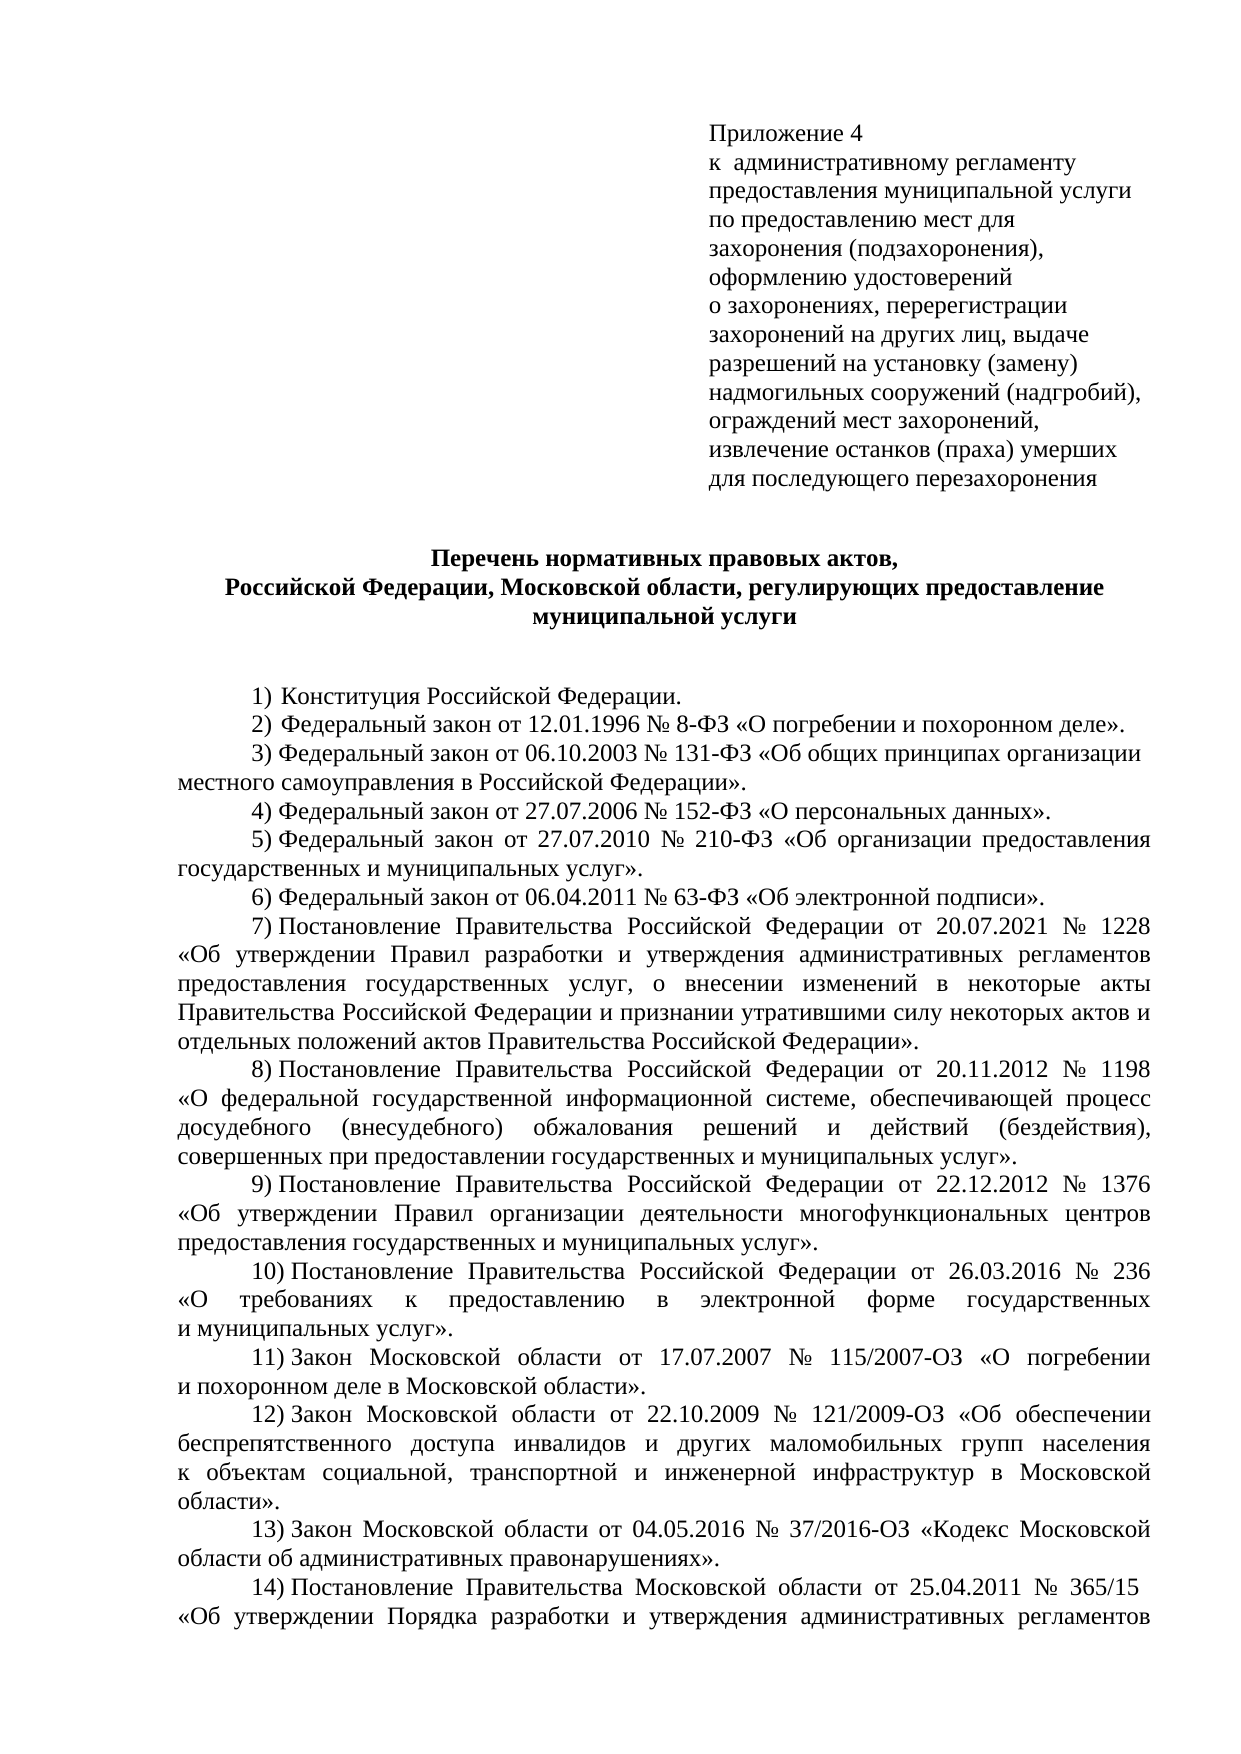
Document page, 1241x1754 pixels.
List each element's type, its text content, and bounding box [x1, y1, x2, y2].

text 10) Постановление Правительства Российской Федерации от 26.03.2016 № 236 «О требованиях к предоставлению в электронной форме государственных и муниципальных услуг». [177, 1256, 1152, 1342]
text к административному регламенту предоставления муниципальной услуги по предоставлению мест для захоронения (подзахоронения), оформлению удостоверений о захоронениях, перерегистрации захоронений на других лиц, выдаче разрешений на установку (замену) надмогильных сооружений (надгробий), ограждений мест захоронений, извлечение останков (праха) умерших для последующего перезахоронения [709, 147, 1152, 492]
list Федеральный закон от 12.01.1996 № 8-ФЗ «О погребении и похоронном деле». [251, 709, 1152, 738]
list Конституция Российской Федерации. [251, 681, 1152, 709]
list 12) Закон Московской области от 22.10.2009 № 121/2009-ОЗ «Об обеспечении беспрепятственного доступа инвалидов и других маломобильных групп населения к объектам социальной, транспортной и инженерной инфраструктур в Московской области». [177, 1399, 1152, 1514]
text 5) Федеральный закон от 27.07.2010 № 210-ФЗ «Об организации предоставления государственных и муниципальных услуг». [177, 824, 1152, 882]
text 8) Постановление Правительства Российской Федерации от 20.11.2012 № 1198 «О федеральной государственной информационной системе, обеспечивающей процесс досудебного (внесудебного) обжалования решений и действий (бездействия), совершенных при предоставлении государственных и муниципальных услуг». [177, 1054, 1152, 1169]
text 4) Федеральный закон от 27.07.2006 № 152-ФЗ «О персональных данных». [177, 796, 1152, 824]
text Российской Федерации, Московской области, регулирующих предоставление муниципальной услуги [177, 572, 1152, 629]
list 13) Закон Московской области от 04.05.2016 № 37/2016-ОЗ «Кодекс Московской области об административных правонарушениях». [177, 1514, 1152, 1572]
text 3) Федеральный закон от 06.10.2003 № 131-ФЗ «Об общих принципах организации местного самоуправления в Российской Федерации». [177, 738, 1152, 796]
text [177, 1572, 1152, 1629]
list 11) Закон Московской области от 17.07.2007 № 115/2007-ОЗ «О погребении и похоронном деле в Московской области». [177, 1342, 1152, 1399]
text Приложение 4 [709, 118, 1152, 147]
text Перечень нормативных правовых актов, [177, 543, 1152, 572]
text 9) Постановление Правительства Российской Федерации от 22.12.2012 № 1376 «Об утверждении Правил организации деятельности многофункциональных центров предоставления государственных и муниципальных услуг». [177, 1169, 1152, 1256]
text 6) Федеральный закон от 06.04.2011 № 63-ФЗ «Об электронной подписи». [251, 882, 1152, 911]
text 7) Постановление Правительства Российской Федерации от 20.07.2021 № 1228 «Об утверждении Правил разработки и утверждения административных регламентов предоставления государственных услуг, о внесении изменений в некоторые акты Правительства Российской Федерации и признании утратившими силу некоторых актов и отдельных положений актов Правительства Российской Федерации». [177, 911, 1152, 1054]
